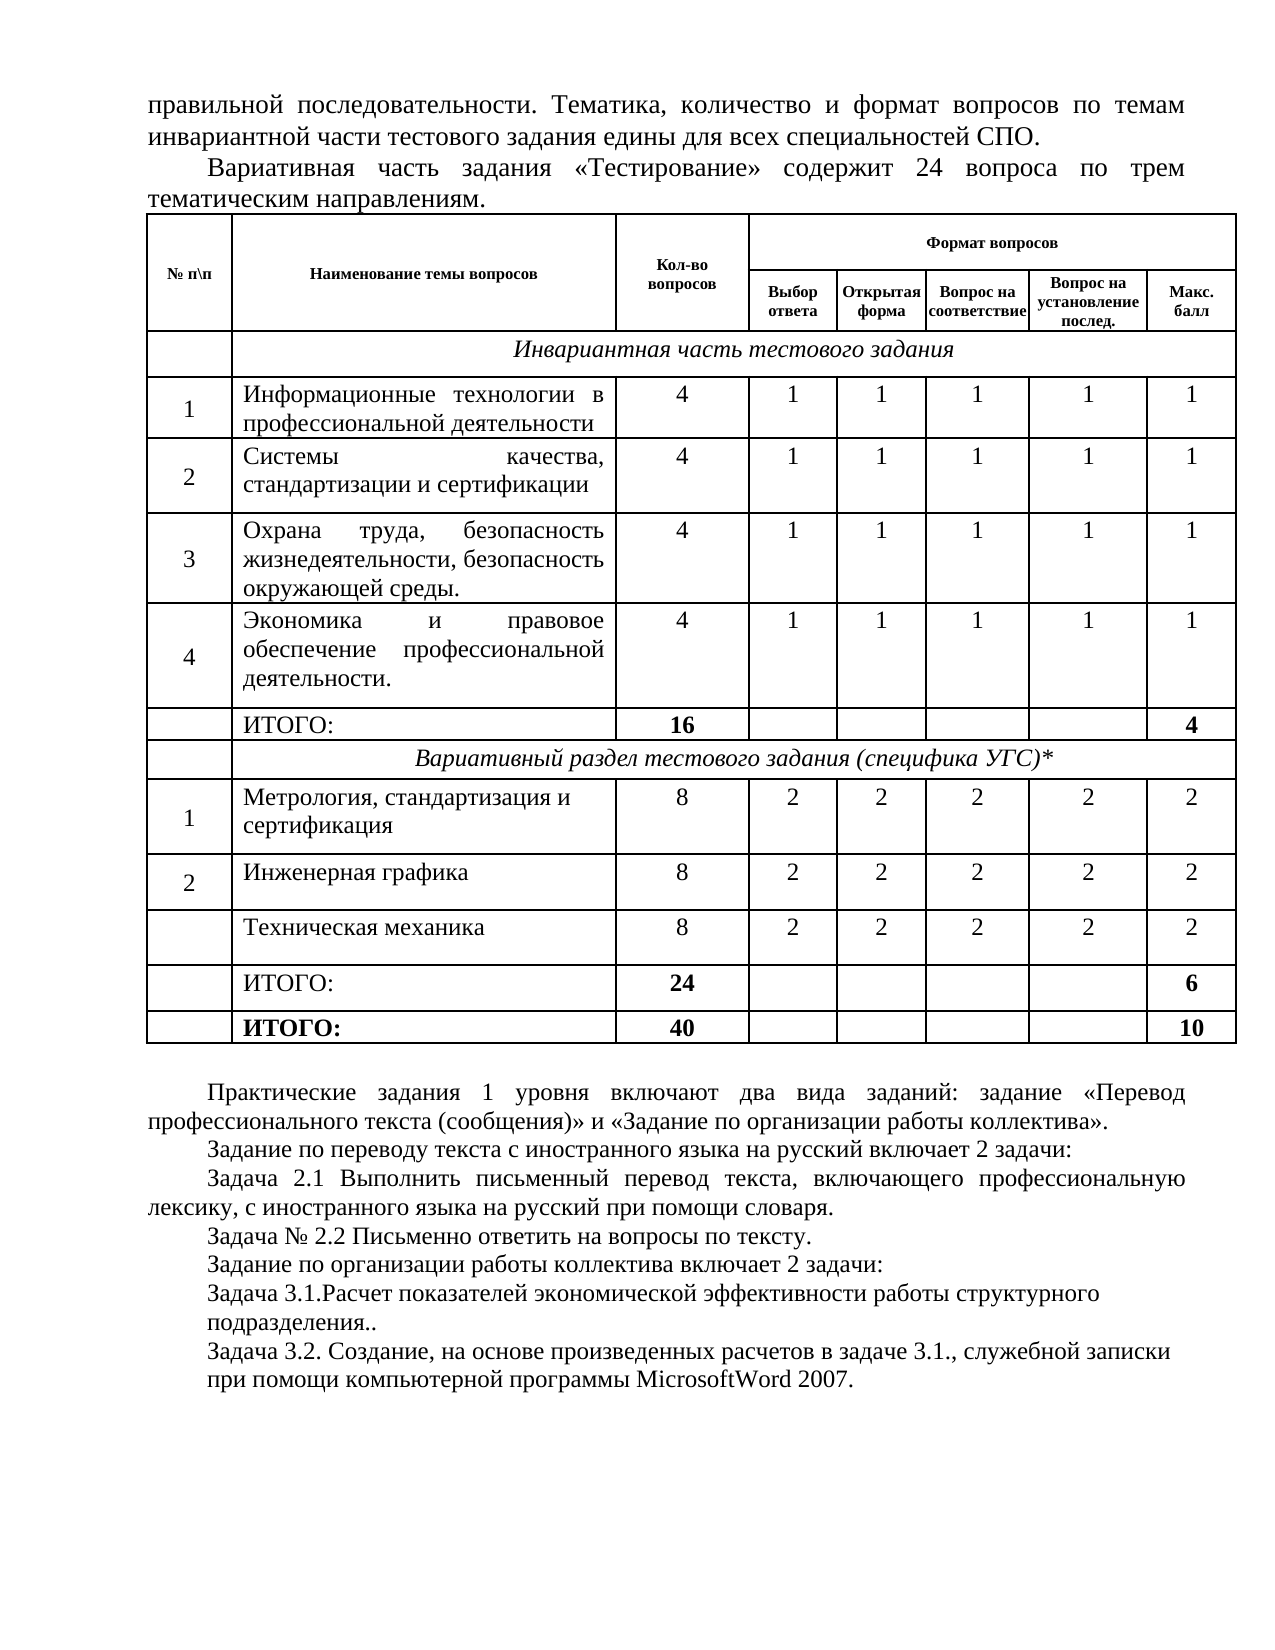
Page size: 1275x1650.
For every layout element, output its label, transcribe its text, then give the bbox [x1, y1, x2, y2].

table_cell 2 [1148, 911, 1235, 964]
table_cell ИТОГО: [233, 1012, 615, 1042]
table_cell Вариативный раздел тестового задания (специфика УГС)* [233, 741, 1235, 778]
table_cell 2 [148, 855, 231, 908]
table_cell 4 [617, 378, 748, 437]
table_cell 4 [617, 439, 748, 512]
table_cell [838, 709, 925, 739]
table_cell 4 [148, 604, 231, 707]
table_cell 4 [617, 604, 748, 707]
text подразделения.. [148, 1307, 1186, 1336]
table_cell 1 [750, 439, 836, 512]
text Задача 2.1 Выполнить письменный перевод текста, включающего профессиональную лексику, с иностранного языка на русский при помощи словаря. [148, 1163, 1186, 1221]
table_cell 1 [838, 514, 925, 602]
text Вариативная часть задания «Тестирование» содержит 24 вопроса по трем тематическим направлениям. [148, 151, 1186, 213]
table_cell 1 [1148, 514, 1235, 602]
table_cell Выбор ответа [750, 271, 836, 330]
table_cell [148, 741, 231, 778]
table_cell 2 [750, 911, 836, 964]
table_cell 1 [148, 378, 231, 437]
table_cell 2 [927, 780, 1028, 853]
table_cell Техническая механика [233, 911, 615, 964]
table_cell Охрана труда, безопасность жизнедеятельности, безопасность окружающей среды. [233, 514, 615, 602]
table_cell 10 [1148, 1012, 1235, 1042]
text Задание по организации работы коллектива включает 2 задачи: [148, 1249, 1186, 1278]
table_cell ИТОГО: [233, 709, 615, 739]
table_cell 1 [1030, 514, 1146, 602]
table_cell Информационные технологии в профессиональной деятельности [233, 378, 615, 437]
table_cell Системы качества, стандартизации и сертификации [233, 439, 615, 512]
table_cell [927, 1012, 1028, 1042]
table_cell 1 [1148, 439, 1235, 512]
table_cell 1 [148, 780, 231, 853]
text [148, 89, 1186, 151]
table_cell 1 [838, 604, 925, 707]
table_cell 1 [927, 514, 1028, 602]
table_cell 2 [1030, 911, 1146, 964]
table_cell [1030, 966, 1146, 1009]
table_cell 8 [617, 911, 748, 964]
table_cell 1 [750, 378, 836, 437]
table_cell 6 [1148, 966, 1235, 1009]
table_cell 1 [1030, 439, 1146, 512]
table_cell [838, 1012, 925, 1042]
table_cell 1 [838, 439, 925, 512]
table_cell 2 [1148, 780, 1235, 853]
table_cell 2 [838, 911, 925, 964]
table_cell 1 [927, 378, 1028, 437]
table_cell 2 [1030, 855, 1146, 908]
table_cell Вопрос на установление послед. [1030, 271, 1146, 330]
table_cell Метрология, стандартизация и сертификация [233, 780, 615, 853]
table_cell 4 [617, 514, 748, 602]
table_cell [927, 709, 1028, 739]
table_cell 2 [750, 855, 836, 908]
table_cell 8 [617, 780, 748, 853]
table_cell 1 [1030, 378, 1146, 437]
table_cell ИТОГО: [233, 966, 615, 1009]
table_cell [1030, 1012, 1146, 1042]
table_cell 1 [927, 439, 1028, 512]
table_header № п\п [148, 215, 231, 330]
table_cell 1 [838, 378, 925, 437]
table_cell [148, 709, 231, 739]
table_cell Макс. балл [1148, 271, 1235, 330]
text Задача 3.2. Создание, на основе произведенных расчетов в задаче 3.1., служебной записки [148, 1336, 1186, 1364]
table_cell [838, 966, 925, 1009]
table_cell 2 [1030, 780, 1146, 853]
table_cell 8 [617, 855, 748, 908]
table_cell [750, 966, 836, 1009]
table_cell Вопрос на соответствие [927, 271, 1028, 330]
table_cell Открытая форма [838, 271, 925, 330]
table_header Наименование темы вопросов [233, 215, 615, 330]
table_cell [148, 966, 231, 1009]
table_header Кол-во вопросов [617, 215, 748, 330]
table_cell [148, 332, 231, 376]
table_cell 2 [750, 780, 836, 853]
table_cell [1030, 709, 1146, 739]
table_cell 1 [1148, 378, 1235, 437]
table_cell 2 [927, 911, 1028, 964]
table_cell [927, 966, 1028, 1009]
table_cell 2 [1148, 855, 1235, 908]
table_cell 1 [1030, 604, 1146, 707]
table_cell Инженерная графика [233, 855, 615, 908]
table_cell 1 [750, 604, 836, 707]
table_cell Экономика и правовое обеспечение профессиональной деятельности. [233, 604, 615, 707]
table_cell 3 [148, 514, 231, 602]
table_cell 40 [617, 1012, 748, 1042]
table_cell 4 [1148, 709, 1235, 739]
text Задача № 2.2 Письменно ответить на вопросы по тексту. [148, 1221, 1186, 1249]
table_cell 2 [148, 439, 231, 512]
table_cell [750, 709, 836, 739]
table_cell 1 [927, 604, 1028, 707]
table_cell 2 [838, 780, 925, 853]
text Практические задания 1 уровня включают два вида заданий: задание «Перевод профессионального текста (сообщения)» и «Задание по организации работы коллектива». [148, 1077, 1186, 1134]
table_cell 24 [617, 966, 748, 1009]
text Задача 3.1.Расчет показателей экономической эффективности работы структурного [148, 1278, 1186, 1307]
text Задание по переводу текста с иностранного языка на русский включает 2 задачи: [148, 1134, 1186, 1163]
table_cell 2 [838, 855, 925, 908]
table_cell 1 [1148, 604, 1235, 707]
table_cell 2 [927, 855, 1028, 908]
table_cell 1 [750, 514, 836, 602]
text при помощи компьютерной программы MicrosoftWord 2007. [148, 1364, 1186, 1393]
table_header Формат вопросов [750, 215, 1235, 269]
table_cell [148, 1012, 231, 1042]
table_cell [750, 1012, 836, 1042]
table_cell 16 [617, 709, 748, 739]
table_cell [148, 911, 231, 964]
table_cell Инвариантная часть тестового задания [233, 332, 1235, 376]
